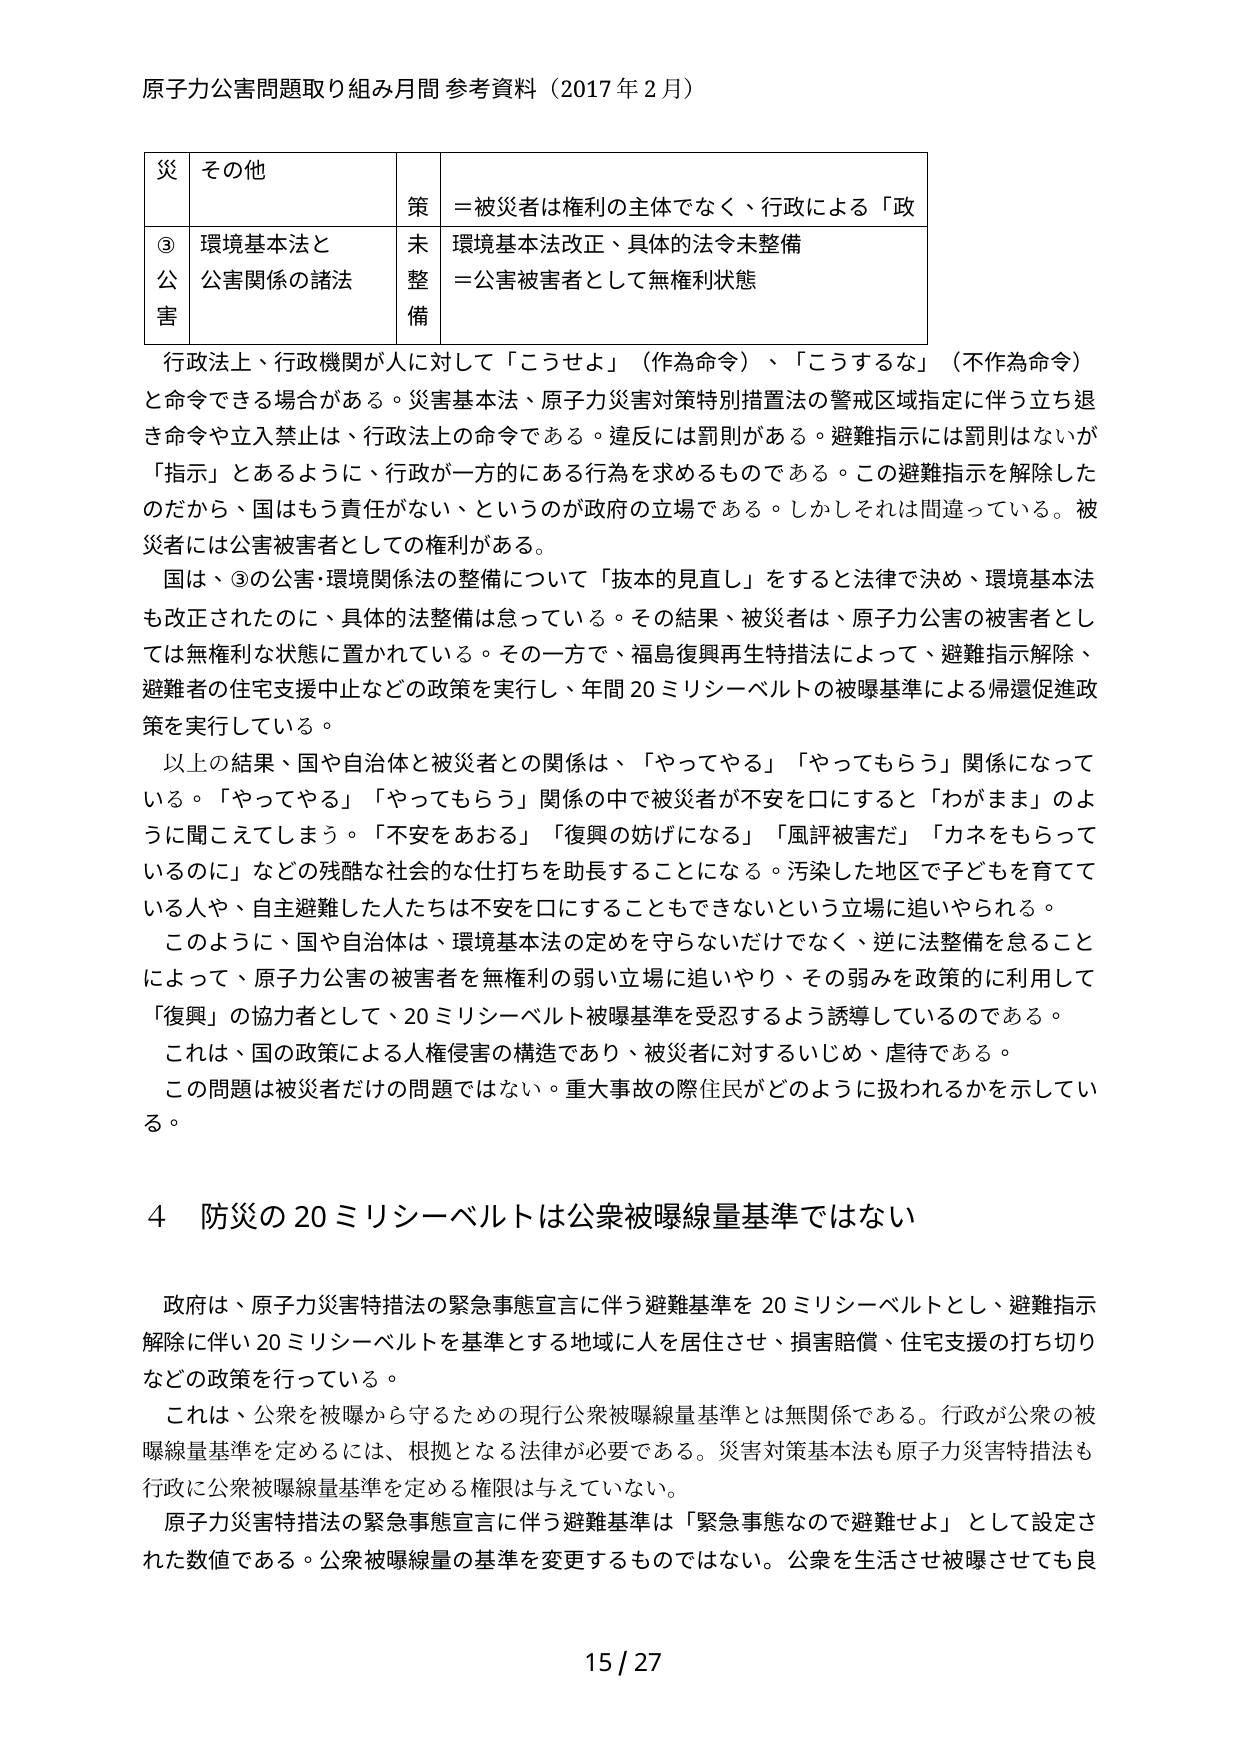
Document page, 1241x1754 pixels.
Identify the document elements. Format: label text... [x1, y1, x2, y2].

text これは、公衆を被曝から守るための現行公衆被曝線量基準とは無関係である。行政が公衆の被曝線量基準を定めるには、根拠となる法律が必要である。災害対策基本法も原子力災害特措法も行政に公衆被曝線量基準を定める権限は与えていない。 [142, 1396, 1098, 1505]
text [142, 1505, 1098, 1577]
table_cell 未整備 [397, 227, 440, 344]
text この問題は被災者だけの問題ではない。重大事故の際住民がどのように扱われるかを示している。 [142, 1070, 1098, 1142]
text 政府は、原子力災害特措法の緊急事態宣言に伴う避難基準を20ミリシーベルトとし、避難指示解除に伴い20ミリシーベルトを基準とする地域に人を居住させ、損害賠償、住宅支援の打ち切りなどの政策を行っている。 [142, 1287, 1098, 1396]
text ４ 防災の20ミリシーベルトは公衆被曝線量基準ではない [142, 1178, 1098, 1251]
table_cell ②防災 [145, 153, 189, 226]
text 行政法上、行政機関が人に対して「こうせよ」（作為命令）、「こうするな」（不作為命令）と命令できる場合がある。災害基本法、原子力災害対策特別措置法の警戒区域指定に伴う立ち退き命令や立入禁止は、行政法上の命令である。違反には罰則がある。避難指示には罰則はないが「指示」とあるように、行政が一方的にある行為を求めるものである。この避難指示を解除したのだから、国はもう責任がない、というのが政府の立場である。しかしそれは間違っている。被災者には公害被害者としての権利がある。 [142, 345, 1098, 562]
text 国は、③の公害･環境関係法の整備について「抜本的見直し」をすると法律で決め、環境基本法も改正されたのに、具体的法整備は怠っている。その結果、被災者は、原子力公害の被害者としては無権利な状態に置かれている。その一方で、福島復興再生特措法によって、避難指示解除、避難者の住宅支援中止などの政策を実行し、年間20ミリシーベルトの被曝基準による帰還促進政策を実行している。 [142, 562, 1098, 743]
text これは、国の政策による人権侵害の構造であり、被災者に対するいじめ、虐待である。 [142, 1033, 1098, 1070]
table_cell 環境基本法改正、具体的法令未整備 ＝公害被害者として無権利状態 [441, 227, 927, 344]
text 以上の結果、国や自治体と被災者との関係は、「やってやる」「やってもらう」関係になっている。「やってやる」「やってもらう」関係の中で被災者が不安を口にすると「わがまま」のように聞こえてしまう。「不安をあおる」「復興の妨げになる」「風評被害だ」「カネをもらっているのに」などの残酷な社会的な仕打ちを助長することになる。汚染した地区で子どもを育てている人や、自主避難した人たちは不安を口にすることもできないという立場に追いやられる。 [142, 743, 1098, 925]
text このように、国や自治体は、環境基本法の定めを守らないだけでなく、逆に法整備を怠ることによって、原子力公害の被害者を無権利の弱い立場に追いやり、その弱みを政策的に利用して「復興」の協力者として、20ミリシーベルト被曝基準を受忍するよう誘導しているのである。 [142, 925, 1098, 1033]
table_cell 環境基本法と 公害関係の諸法 [190, 227, 396, 344]
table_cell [190, 153, 396, 226]
table_cell ③公害 [145, 227, 189, 344]
